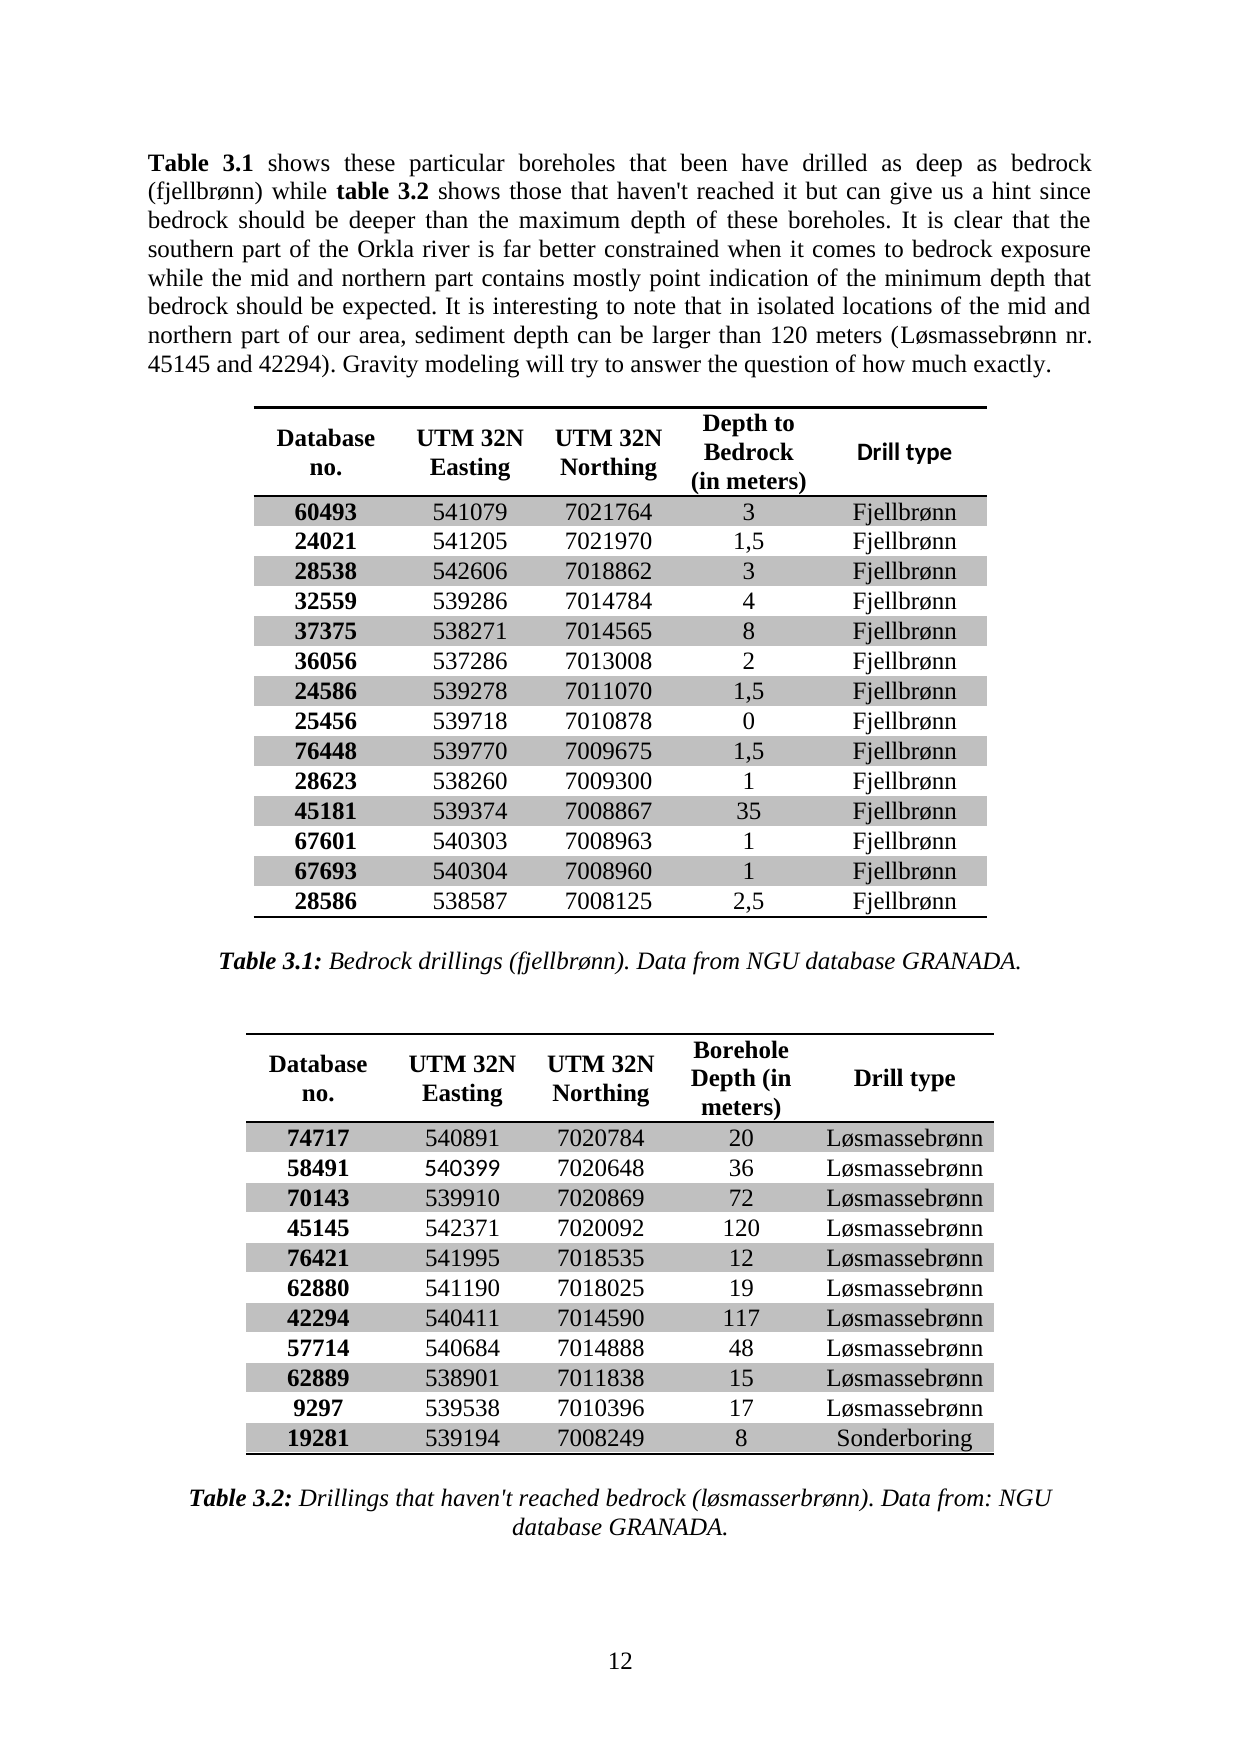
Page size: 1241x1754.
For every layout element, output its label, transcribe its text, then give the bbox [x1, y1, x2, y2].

table_cell 67693 [254, 856, 398, 886]
table_cell 24021 [254, 526, 398, 556]
table_cell 538587 [398, 886, 542, 916]
table_cell 1,5 [675, 676, 822, 706]
table_cell 7008125 [542, 886, 675, 916]
table_cell 1 [675, 826, 822, 856]
table_cell 20 [667, 1123, 815, 1152]
table_cell 28623 [254, 766, 398, 796]
table_cell Løsmassebrønn [815, 1183, 994, 1212]
table_cell 12 [667, 1243, 815, 1272]
table_cell 7008963 [542, 826, 675, 856]
table_cell 541205 [398, 526, 542, 556]
table_cell 7020648 [534, 1152, 667, 1182]
table_cell 36 [667, 1152, 815, 1182]
table_cell 48 [667, 1333, 815, 1362]
table_cell Fjellbrønn [822, 676, 987, 706]
table_cell 540684 [390, 1333, 534, 1362]
table_header Borehole Depth (in meters) [667, 1035, 815, 1121]
table_cell 28586 [254, 886, 398, 916]
table_header UTM 32N Northing [542, 409, 675, 495]
table_cell 7008960 [542, 856, 675, 886]
table_cell 3 [675, 497, 822, 526]
table_cell 17 [667, 1393, 815, 1422]
table_cell 72 [667, 1183, 815, 1212]
table_cell 539910 [390, 1183, 534, 1212]
table_cell 540304 [398, 856, 542, 886]
table_cell Fjellbrønn [822, 526, 987, 556]
table_cell 540411 [390, 1303, 534, 1332]
table_cell 70143 [246, 1183, 390, 1212]
table_header Database no. [246, 1035, 390, 1121]
table_cell 7014888 [534, 1333, 667, 1362]
table_cell 541190 [390, 1273, 534, 1302]
table_cell 42294 [246, 1303, 390, 1332]
table_cell 76448 [254, 736, 398, 766]
table_cell 539374 [398, 796, 542, 826]
table_cell 67601 [254, 826, 398, 856]
table_cell 7014565 [542, 616, 675, 646]
table_cell 58491 [246, 1152, 390, 1182]
table_cell Fjellbrønn [822, 796, 987, 826]
table_cell 45145 [246, 1213, 390, 1242]
table_cell 117 [667, 1303, 815, 1332]
table_cell Fjellbrønn [822, 556, 987, 586]
table_cell 540891 [390, 1123, 534, 1152]
table_cell 7010396 [534, 1393, 667, 1422]
table_cell 1,5 [675, 736, 822, 766]
table_cell 7011070 [542, 676, 675, 706]
table_cell Løsmassebrønn [815, 1152, 994, 1182]
table_cell 19 [667, 1273, 815, 1302]
table_cell Fjellbrønn [822, 706, 987, 736]
table_cell Løsmassebrønn [815, 1123, 994, 1152]
table_cell 62880 [246, 1273, 390, 1302]
table_cell Løsmassebrønn [815, 1393, 994, 1422]
table_cell 37375 [254, 616, 398, 646]
table_cell 32559 [254, 586, 398, 616]
table_cell 3 [675, 556, 822, 586]
table_cell Løsmassebrønn [815, 1333, 994, 1362]
table_cell 7013008 [542, 646, 675, 676]
table_cell Fjellbrønn [822, 497, 987, 526]
table_cell 7008867 [542, 796, 675, 826]
table_cell 7018862 [542, 556, 675, 586]
table_cell Løsmassebrønn [815, 1273, 994, 1302]
table_cell 539770 [398, 736, 542, 766]
table_header UTM 32N Easting [390, 1035, 534, 1121]
table_cell 539718 [398, 706, 542, 736]
table_cell 24586 [254, 676, 398, 706]
table_cell 2 [675, 646, 822, 676]
table_cell Fjellbrønn [822, 766, 987, 796]
table_cell Løsmassebrønn [815, 1303, 994, 1332]
table_cell 1,5 [675, 526, 822, 556]
table_cell 7018535 [534, 1243, 667, 1272]
table_cell Løsmassebrønn [815, 1213, 994, 1242]
table_cell 7020092 [534, 1213, 667, 1242]
table_cell 19281 [246, 1423, 390, 1452]
table_cell Fjellbrønn [822, 586, 987, 616]
table_cell Fjellbrønn [822, 616, 987, 646]
table_cell Fjellbrønn [822, 646, 987, 676]
table_cell Fjellbrønn [822, 856, 987, 886]
table_header UTM 32N Easting [398, 409, 542, 495]
table_cell 540303 [398, 826, 542, 856]
table_cell 7018025 [534, 1273, 667, 1302]
table_header Drill type [822, 409, 987, 495]
table_cell 8 [675, 616, 822, 646]
table_cell 25456 [254, 706, 398, 736]
table_cell Fjellbrønn [822, 736, 987, 766]
table_cell 7020784 [534, 1123, 667, 1152]
table_cell 538260 [398, 766, 542, 796]
table_header UTM 32N Northing [534, 1035, 667, 1121]
table_cell Løsmassebrønn [815, 1243, 994, 1272]
table_cell 538901 [390, 1363, 534, 1392]
text Table 3.1: Bedrock drillings (fjellbrønn). Data from NGU database GRANADA. [148, 946, 1092, 975]
table_cell 45181 [254, 796, 398, 826]
table_cell 542606 [398, 556, 542, 586]
table_cell 36056 [254, 646, 398, 676]
text Table 3.2: Drillings that haven't reached bedrock (løsmasserbrønn). Data from: NGU database GRANADA. [148, 1483, 1092, 1541]
table_cell 537286 [398, 646, 542, 676]
text Table 3.1 shows these particular boreholes that been have drilled as deep as bedrock (fjellbrønn) while table 3.2 shows those that haven't reached it but can give us a hint since bedrock should be deeper than the maximum depth of these boreholes. It is clear that the southern part of the Orkla river is far better constrained when it comes to bedrock exposure while the mid and northern part contains mostly point indication of the minimum depth that bedrock should be expected. It is interesting to note that in isolated locations of the mid and northern part of our area, sediment depth can be larger than 120 meters (Løsmassebrønn nr. 45145 and 42294). Gravity modeling will try to answer the question of how much exactly. [148, 148, 1092, 378]
table_cell 538271 [398, 616, 542, 646]
table_cell 7008249 [534, 1423, 667, 1452]
table_cell 1 [675, 856, 822, 886]
table_cell 4 [675, 586, 822, 616]
table_cell 542371 [390, 1213, 534, 1242]
table_cell 7021764 [542, 497, 675, 526]
table_cell 540399 [390, 1152, 534, 1182]
table_header Depth to Bedrock (in meters) [675, 409, 822, 495]
table_cell 7021970 [542, 526, 675, 556]
table_cell 62889 [246, 1363, 390, 1392]
table_cell Fjellbrønn [822, 826, 987, 856]
table_cell 7014590 [534, 1303, 667, 1332]
table_cell 2,5 [675, 886, 822, 916]
table_cell 7020869 [534, 1183, 667, 1212]
table_cell 7014784 [542, 586, 675, 616]
table_cell 8 [667, 1423, 815, 1452]
table_cell 74717 [246, 1123, 390, 1152]
table_cell 1 [675, 766, 822, 796]
table_cell 35 [675, 796, 822, 826]
table_cell 76421 [246, 1243, 390, 1272]
table_cell 57714 [246, 1333, 390, 1362]
table_cell 7011838 [534, 1363, 667, 1392]
table_cell 539538 [390, 1393, 534, 1422]
table_cell Fjellbrønn [822, 886, 987, 916]
table_cell 539194 [390, 1423, 534, 1452]
table_cell 15 [667, 1363, 815, 1392]
table_cell 0 [675, 706, 822, 736]
table_cell 28538 [254, 556, 398, 586]
table_cell Løsmassebrønn [815, 1363, 994, 1392]
table_cell 7010878 [542, 706, 675, 736]
table_cell 541995 [390, 1243, 534, 1272]
table_cell 539286 [398, 586, 542, 616]
table_cell 539278 [398, 676, 542, 706]
table_cell 7009675 [542, 736, 675, 766]
table_header Database no. [254, 409, 398, 495]
table_cell 9297 [246, 1393, 390, 1422]
table_cell 60493 [254, 497, 398, 526]
table_header Drill type [815, 1035, 994, 1121]
table_cell 120 [667, 1213, 815, 1242]
table_cell 7009300 [542, 766, 675, 796]
table_cell Sonderboring [815, 1423, 994, 1452]
table_cell 541079 [398, 497, 542, 526]
